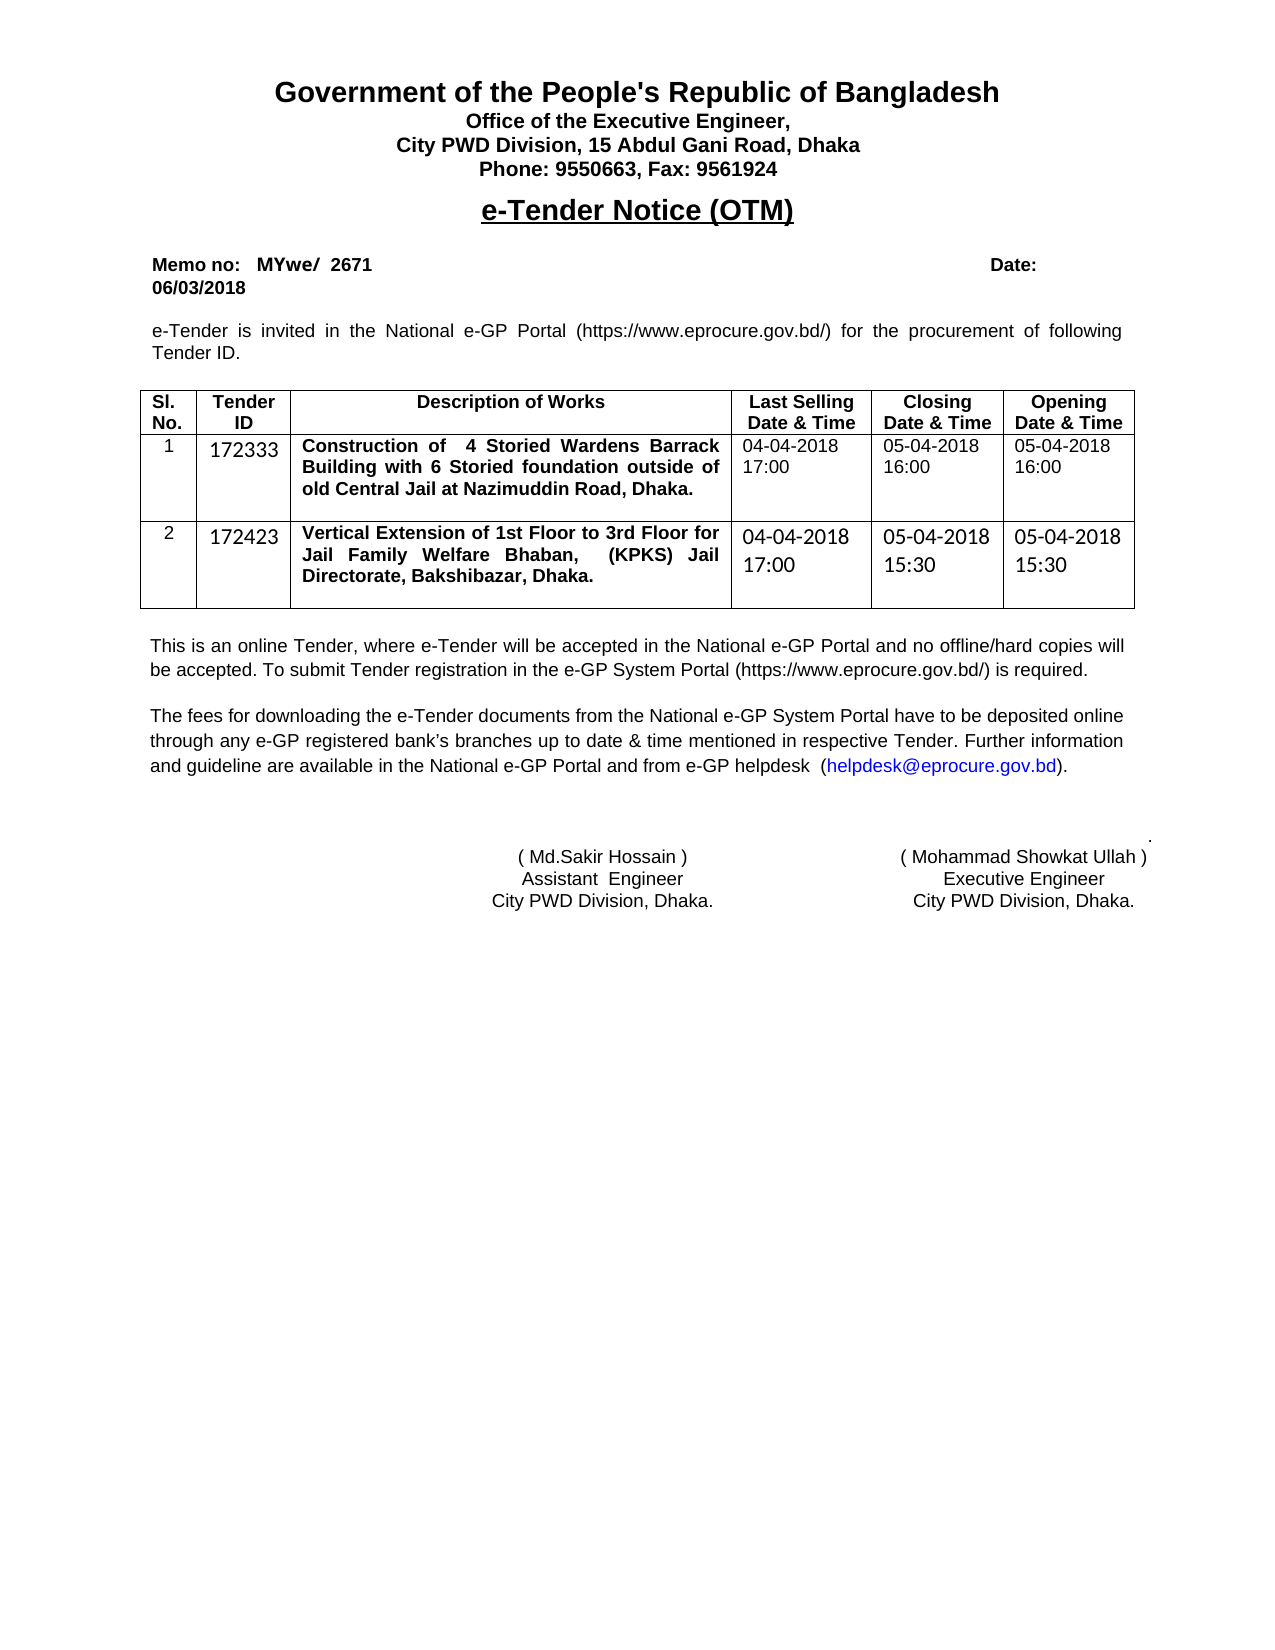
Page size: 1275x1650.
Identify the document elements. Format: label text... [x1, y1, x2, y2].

table_cell Vertical Extension of 1st Floor to 3rd Floor for Jail Family Welfare Bhaban, (KPKS) Jail Directorate, Bakshibazar, Dhaka. [291, 522, 731, 608]
table_cell 172333 [197, 435, 290, 521]
table_cell 05-04-2018 16:00 [1004, 435, 1134, 521]
table_cell 04-04-2018 17:00 [732, 522, 871, 608]
table_cell 2 [141, 522, 196, 608]
table_cell e-Tender is invited in the National e-GP Portal (https://www.eprocure.gov.bd/) for the procurement of following Tender ID. [141, 320, 1134, 389]
table_cell 04-04-2018 17:00 [732, 435, 871, 521]
table_cell Description of Works [291, 391, 731, 434]
table_cell Last Selling Date & Time [732, 391, 871, 434]
table_cell Closing Date & Time [872, 391, 1003, 434]
table_cell Construction of 4 Storied Wardens Barrack Building with 6 Storied foundation outside of old Central Jail at Nazimuddin Road, Dhaka. [291, 435, 731, 521]
table_cell Tender ID [197, 391, 290, 434]
text The fees for downloading the e-Tender documents from the National e-GP System Portal have to be deposited online through any e-GP registered bank’s branches up to date & time mentioned in respective Tender. Further information and guideline are available in the National e-GP Portal and from e-GP helpdesk (helpdesk@eprocure.gov.bd). [150, 705, 1125, 776]
table_header [139, 825, 1136, 911]
table_cell 05-04-2018 15:30 [872, 522, 1003, 608]
table_cell 1 [141, 435, 196, 521]
table_cell 05-04-2018 16:00 [872, 435, 1003, 521]
table_cell 05-04-2018 15:30 [1004, 522, 1134, 608]
text This is an online Tender, where e-Tender will be accepted in the National e-GP Portal and no offline/hard copies will be accepted. To submit Tender registration in the e-GP System Portal (https://www.eprocure.gov.bd/) is required. [150, 634, 1125, 681]
table_cell 172423 [197, 522, 290, 608]
table_header . [1136, 825, 1162, 911]
table_cell Opening Date & Time [1004, 391, 1134, 434]
table_cell Sl. No. [141, 391, 196, 434]
table_header Memo no: MYwe/ 2671 Date: 06/03/2018 [141, 251, 1134, 320]
